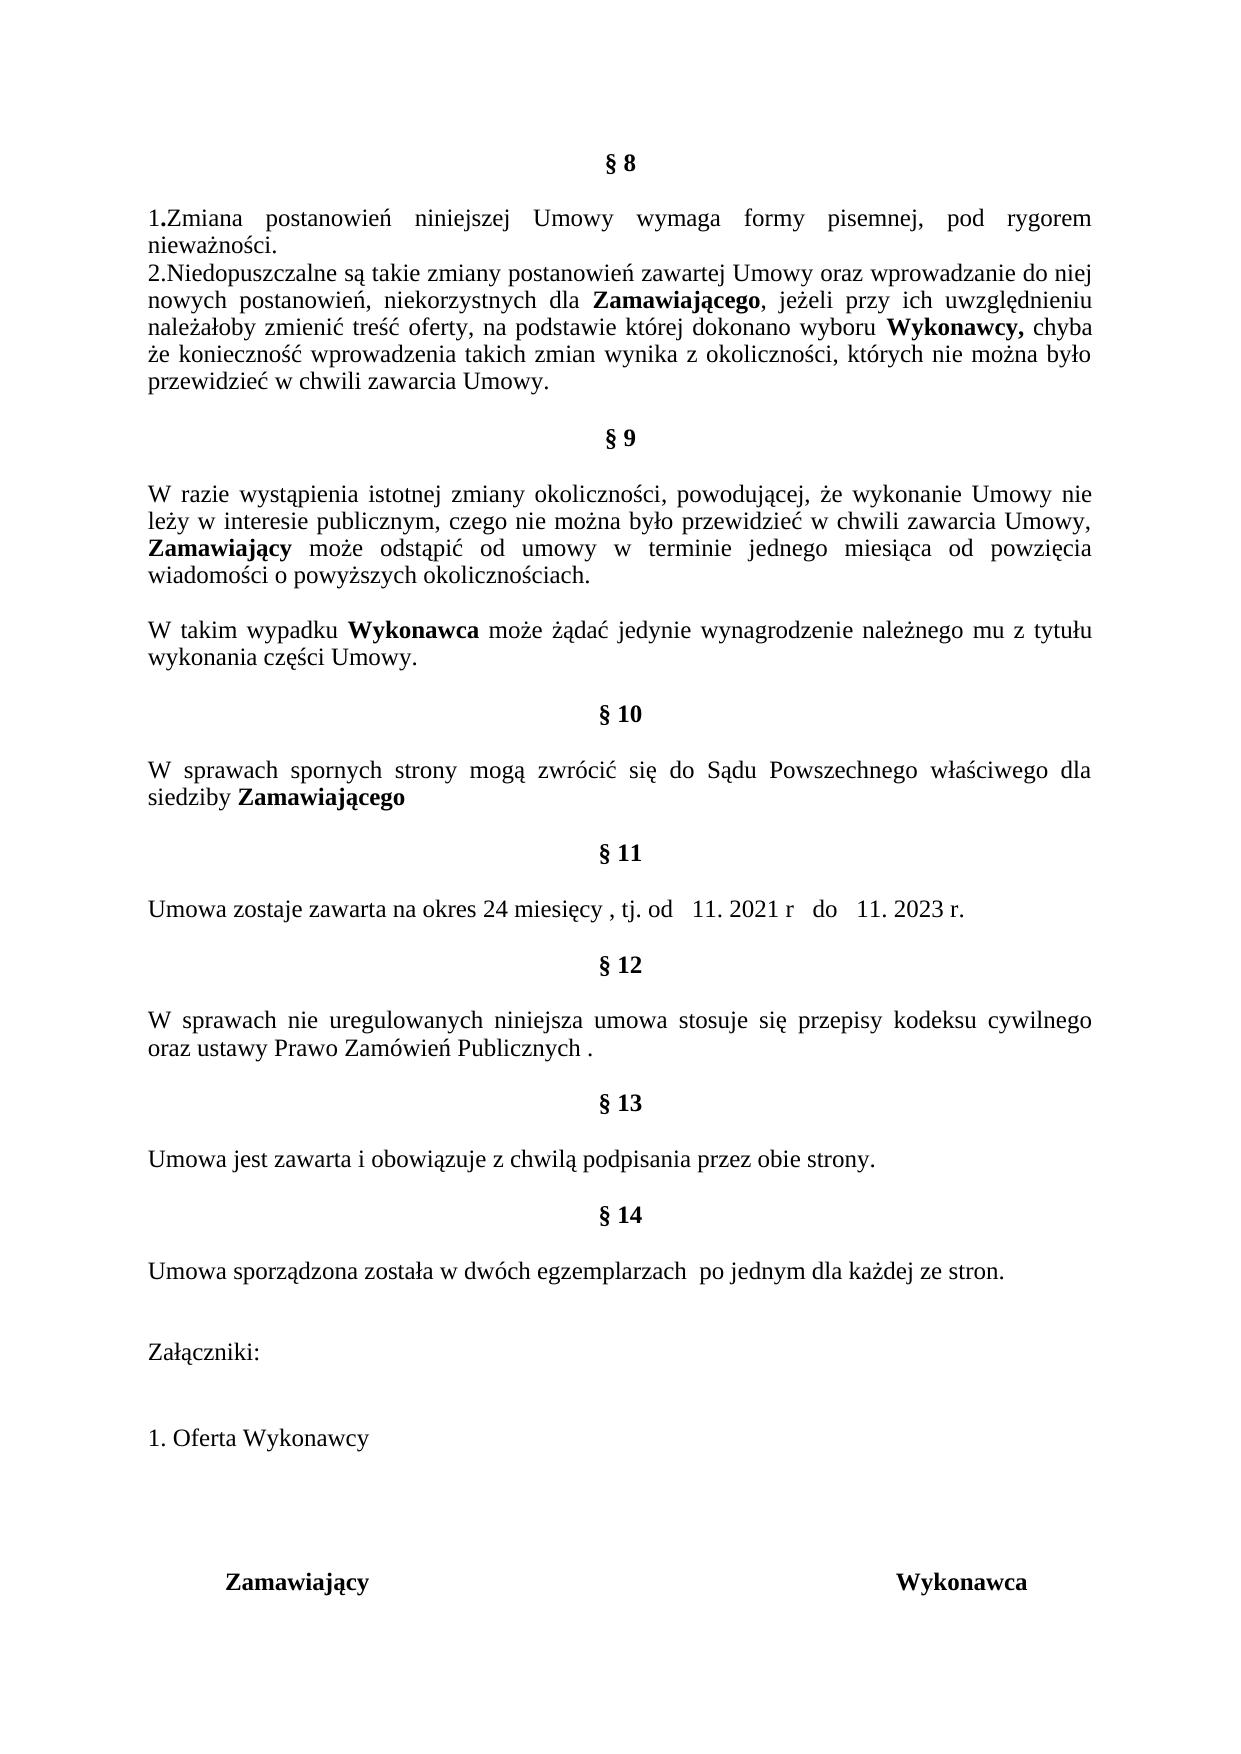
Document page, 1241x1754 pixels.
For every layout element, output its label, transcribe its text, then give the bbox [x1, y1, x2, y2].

text 1. Oferta Wykonawcy [148, 1423, 1093, 1452]
text 2.Niedopuszczalne są takie zmiany postanowień zawartej Umowy oraz wprowadzanie do niej nowych postanowień, niekorzystnych dla Zamawiającego, jeżeli przy ich uwzględnieniu należałoby zmienić treść oferty, na podstawie której dokonano wyboru Wykonawcy, chyba że konieczność wprowadzenia takich zmian wynika z okoliczności, których nie można było przewidzieć w chwili zawarcia Umowy. [148, 259, 1093, 395]
text § 14 [148, 1200, 1093, 1229]
text W takim wypadku Wykonawca może żądać jedynie wynagrodzenie należnego mu z tytułu wykonania części Umowy. [148, 616, 1093, 671]
text Zamawiający Wykonawca [148, 1567, 1093, 1596]
text Umowa zostaje zawarta na okres 24 miesięcy , tj. od 11. 2021 r do 11. 2023 r. [148, 896, 1093, 923]
text § 8 [148, 148, 1093, 176]
text Załączniki: [148, 1339, 1093, 1366]
text § 12 [148, 950, 1093, 978]
text § 13 [148, 1088, 1093, 1117]
text Umowa jest zawarta i obowiązuje z chwilą podpisania przez obie strony. [148, 1146, 1093, 1173]
text § 11 [148, 838, 1093, 867]
text § 10 [148, 699, 1093, 728]
text W sprawach spornych strony mogą zwrócić się do Sądu Powszechnego właściwego dla siedziby Zamawiającego [148, 757, 1093, 811]
text § 9 [148, 423, 1093, 452]
text W sprawach nie uregulowanych niniejsza umowa stosuje się przepisy kodeksu cywilnego oraz ustawy Prawo Zamówień Publicznych . [148, 1007, 1093, 1061]
text 1.Zmiana postanowień niniejszej Umowy wymaga formy pisemnej, pod rygorem nieważności. [148, 205, 1093, 259]
text W razie wystąpienia istotnej zmiany okoliczności, powodującej, że wykonanie Umowy nie leży w interesie publicznym, czego nie można było przewidzieć w chwili zawarcia Umowy, Zamawiający może odstąpić od umowy w terminie jednego miesiąca od powzięcia wiadomości o powyższych okolicznościach. [148, 481, 1093, 589]
text Umowa sporządzona została w dwóch egzemplarzach po jednym dla każdej ze stron. [148, 1258, 1093, 1285]
